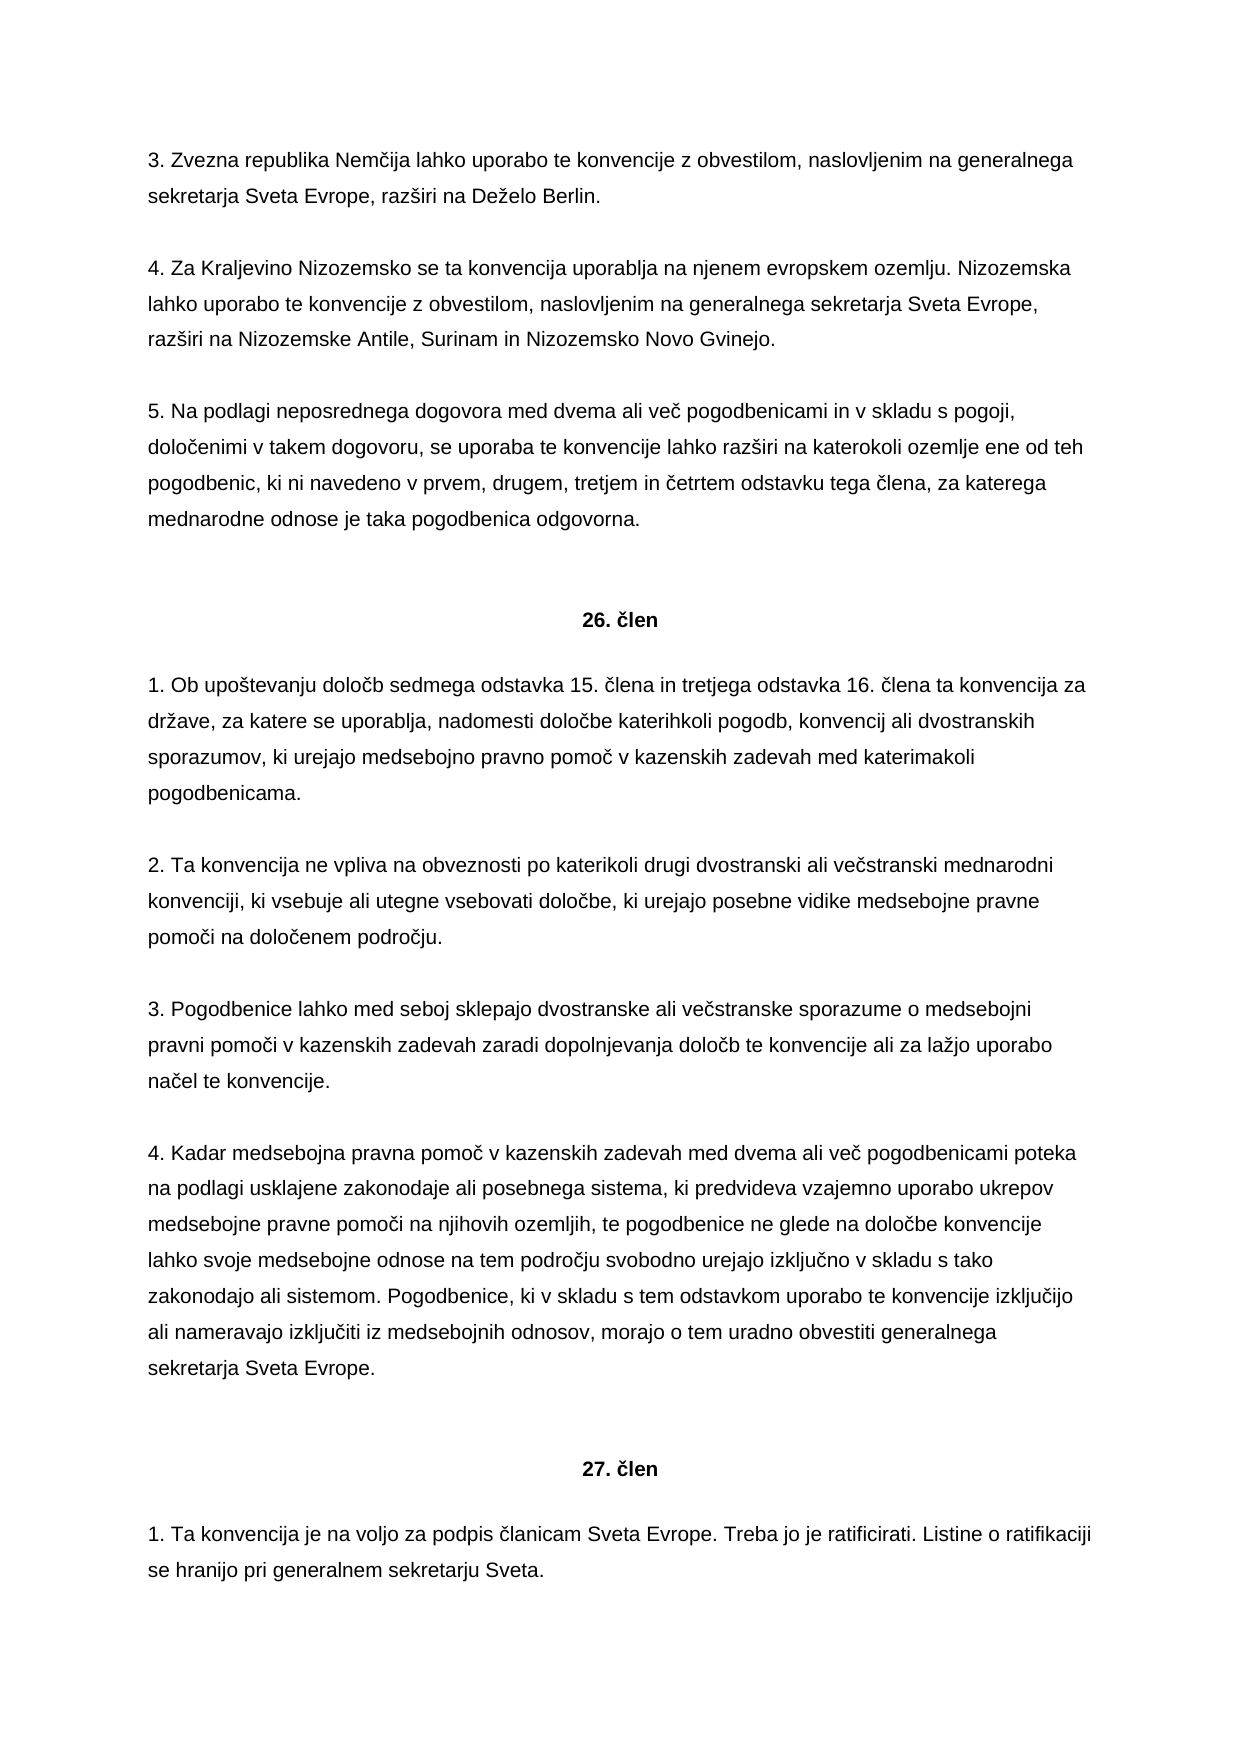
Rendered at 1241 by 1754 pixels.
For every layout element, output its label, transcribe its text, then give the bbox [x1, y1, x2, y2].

text 27. člen [148, 1457, 1093, 1481]
text 26. člen [148, 608, 1093, 632]
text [148, 148, 1093, 567]
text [148, 1522, 1093, 1582]
text 1. Ob upoštevanju določb sedmega odstavka 15. člena in tretjega odstavka 16. člena ta konvencija za države, za katere se uporablja, nadomesti določbe katerihkoli pogodb, konvencij ali dvostranskih sporazumov, ki urejajo medsebojno pravno pomoč v kazenskih zadevah med katerimakoli pogodbenicama. 2. Ta konvencija ne vpliva na obveznosti po katerikoli drugi dvostranski ali večstranski mednarodni konvenciji, ki vsebuje ali utegne vsebovati določbe, ki urejajo posebne vidike medsebojne pravne pomoči na določenem področju. 3. Pogodbenice lahko med seboj sklepajo dvostranske ali večstranske sporazume o medsebojni pravni pomoči v kazenskih zadevah zaradi dopolnjevanja določb te konvencije ali za lažjo uporabo načel te konvencije. 4. Kadar medsebojna pravna pomoč v kazenskih zadevah med dvema ali več pogodbenicami poteka na podlagi usklajene zakonodaje ali posebnega sistema, ki predvideva vzajemno uporabo ukrepov medsebojne pravne pomoči na njihovih ozemljih, te pogodbenice ne glede na določbe konvencije lahko svoje medsebojne odnose na tem področju svobodno urejajo izključno v skladu s tako zakonodajo ali sistemom. Pogodbenice, ki v skladu s tem odstavkom uporabo te konvencije izključijo ali nameravajo izključiti iz medsebojnih odnosov, morajo o tem uradno obvestiti generalnega sekretarja Sveta Evrope. [148, 673, 1093, 1416]
